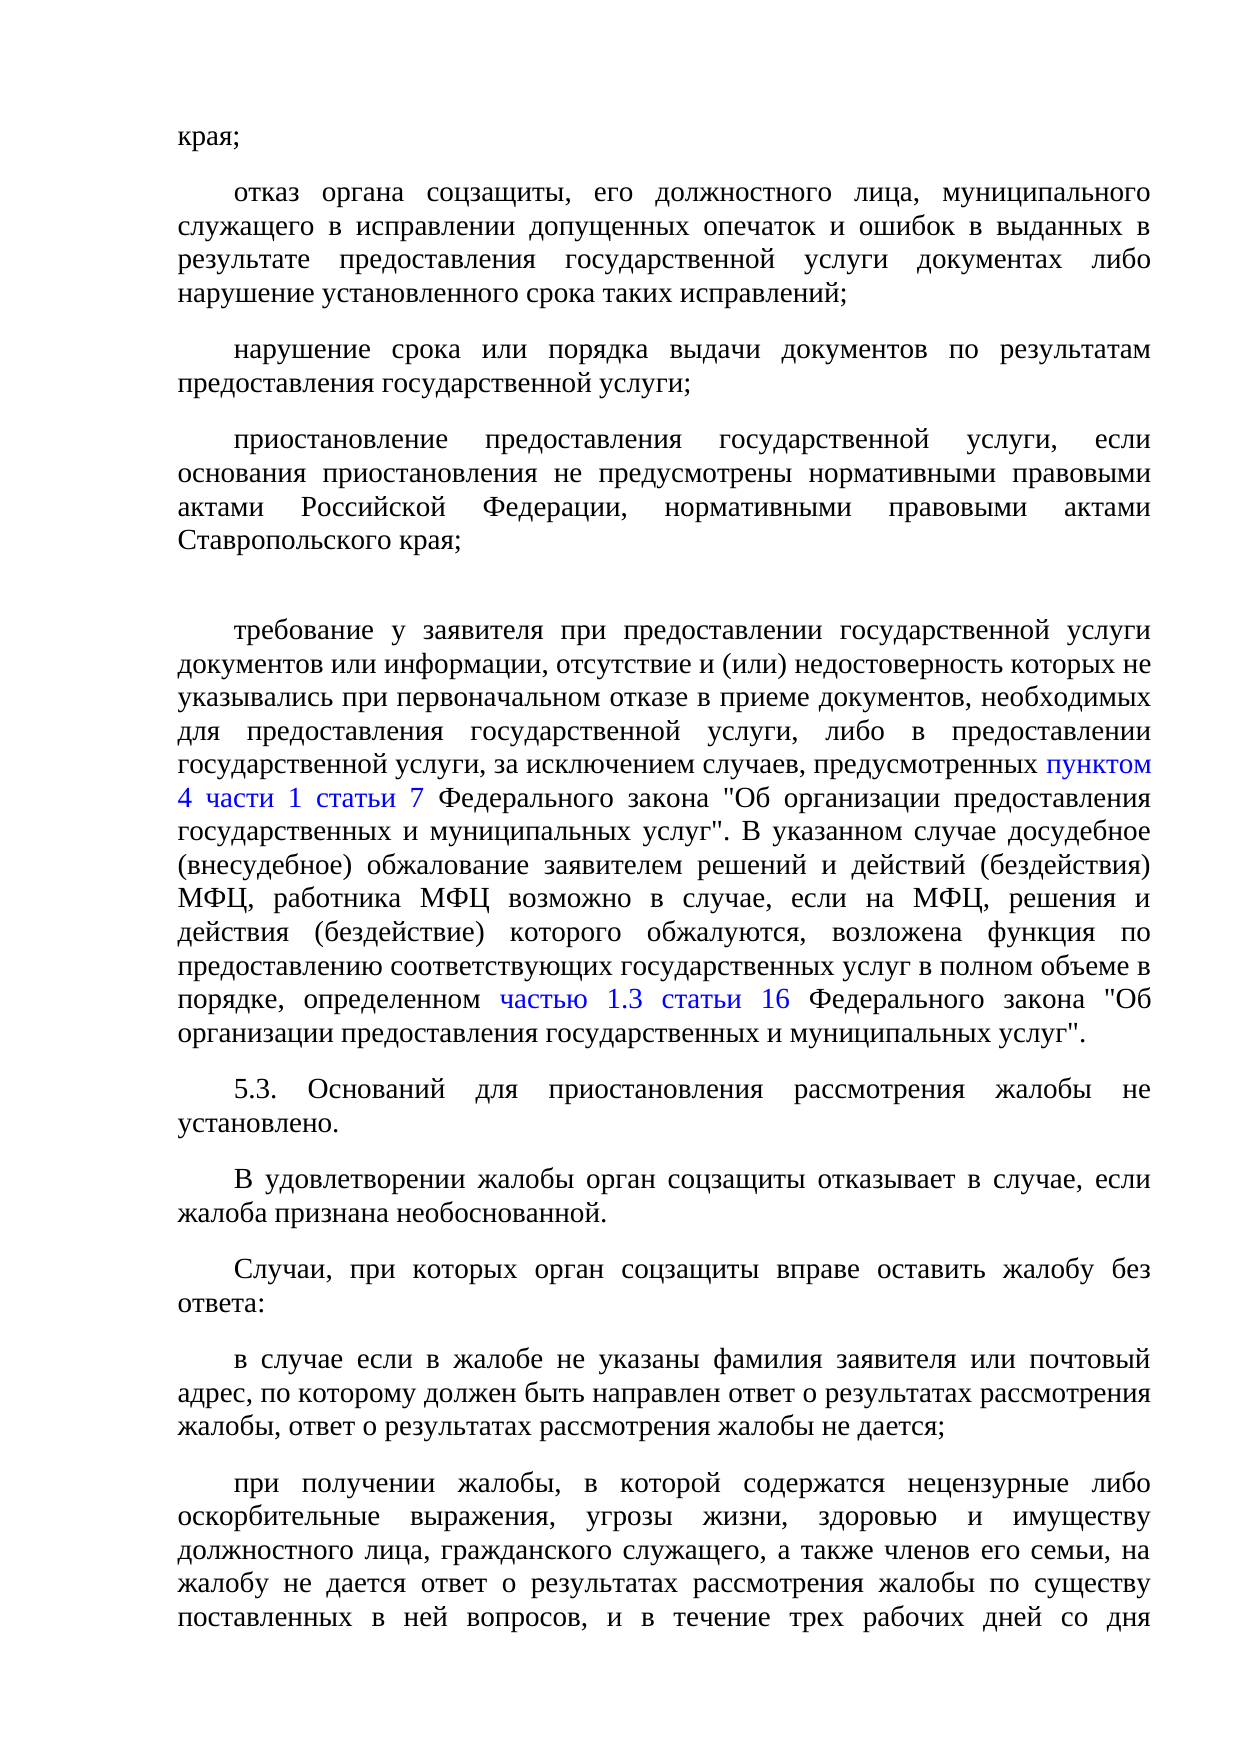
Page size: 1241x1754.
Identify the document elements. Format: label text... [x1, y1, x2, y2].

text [177, 118, 1152, 152]
text Случаи, при которых орган соцзащиты вправе оставить жалобу без ответа: [177, 1251, 1152, 1318]
text 5.3. Оснований для приостановления рассмотрения жалобы не установлено. [177, 1071, 1152, 1138]
text нарушение срока или порядка выдачи документов по результатам предоставления государственной услуги; [177, 332, 1152, 399]
text требование у заявителя при предоставлении государственной услуги документов или информации, отсутствие и (или) недостоверность которых не указывались при первоначальном отказе в приеме документов, необходимых для предоставления государственной услуги, либо в предоставлении государственной услуги, за исключением случаев, предусмотренных пунктом 4 части 1 статьи 7 Федерального закона "Об организации предоставления государственных и муниципальных услуг". В указанном случае досудебное (внесудебное) обжалование заявителем решений и действий (бездействия) МФЦ, работника МФЦ возможно в случае, если на МФЦ, решения и действия (бездействие) которого обжалуются, возложена функция по предоставлению соответствующих государственных услуг в полном объеме в порядке, определенном частью 1.3 статьи 16 Федерального закона "Об организации предоставления государственных и муниципальных услуг". [177, 612, 1152, 1048]
text отказ органа соцзащиты, его должностного лица, муниципального служащего в исправлении допущенных опечаток и ошибок в выданных в результате предоставления государственной услуги документах либо нарушение установленного срока таких исправлений; [177, 174, 1152, 309]
text В удовлетворении жалобы орган соцзащиты отказывает в случае, если жалоба признана необоснованной. [177, 1161, 1152, 1228]
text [177, 1465, 1152, 1632]
text приостановление предоставления государственной услуги, если основания приостановления не предусмотрены нормативными правовыми актами Российской Федерации, нормативными правовыми актами Ставропольского края; [177, 422, 1152, 556]
text в случае если в жалобе не указаны фамилия заявителя или почтовый адрес, по которому должен быть направлен ответ о результатах рассмотрения жалобы, ответ о результатах рассмотрения жалобы не дается; [177, 1341, 1152, 1442]
